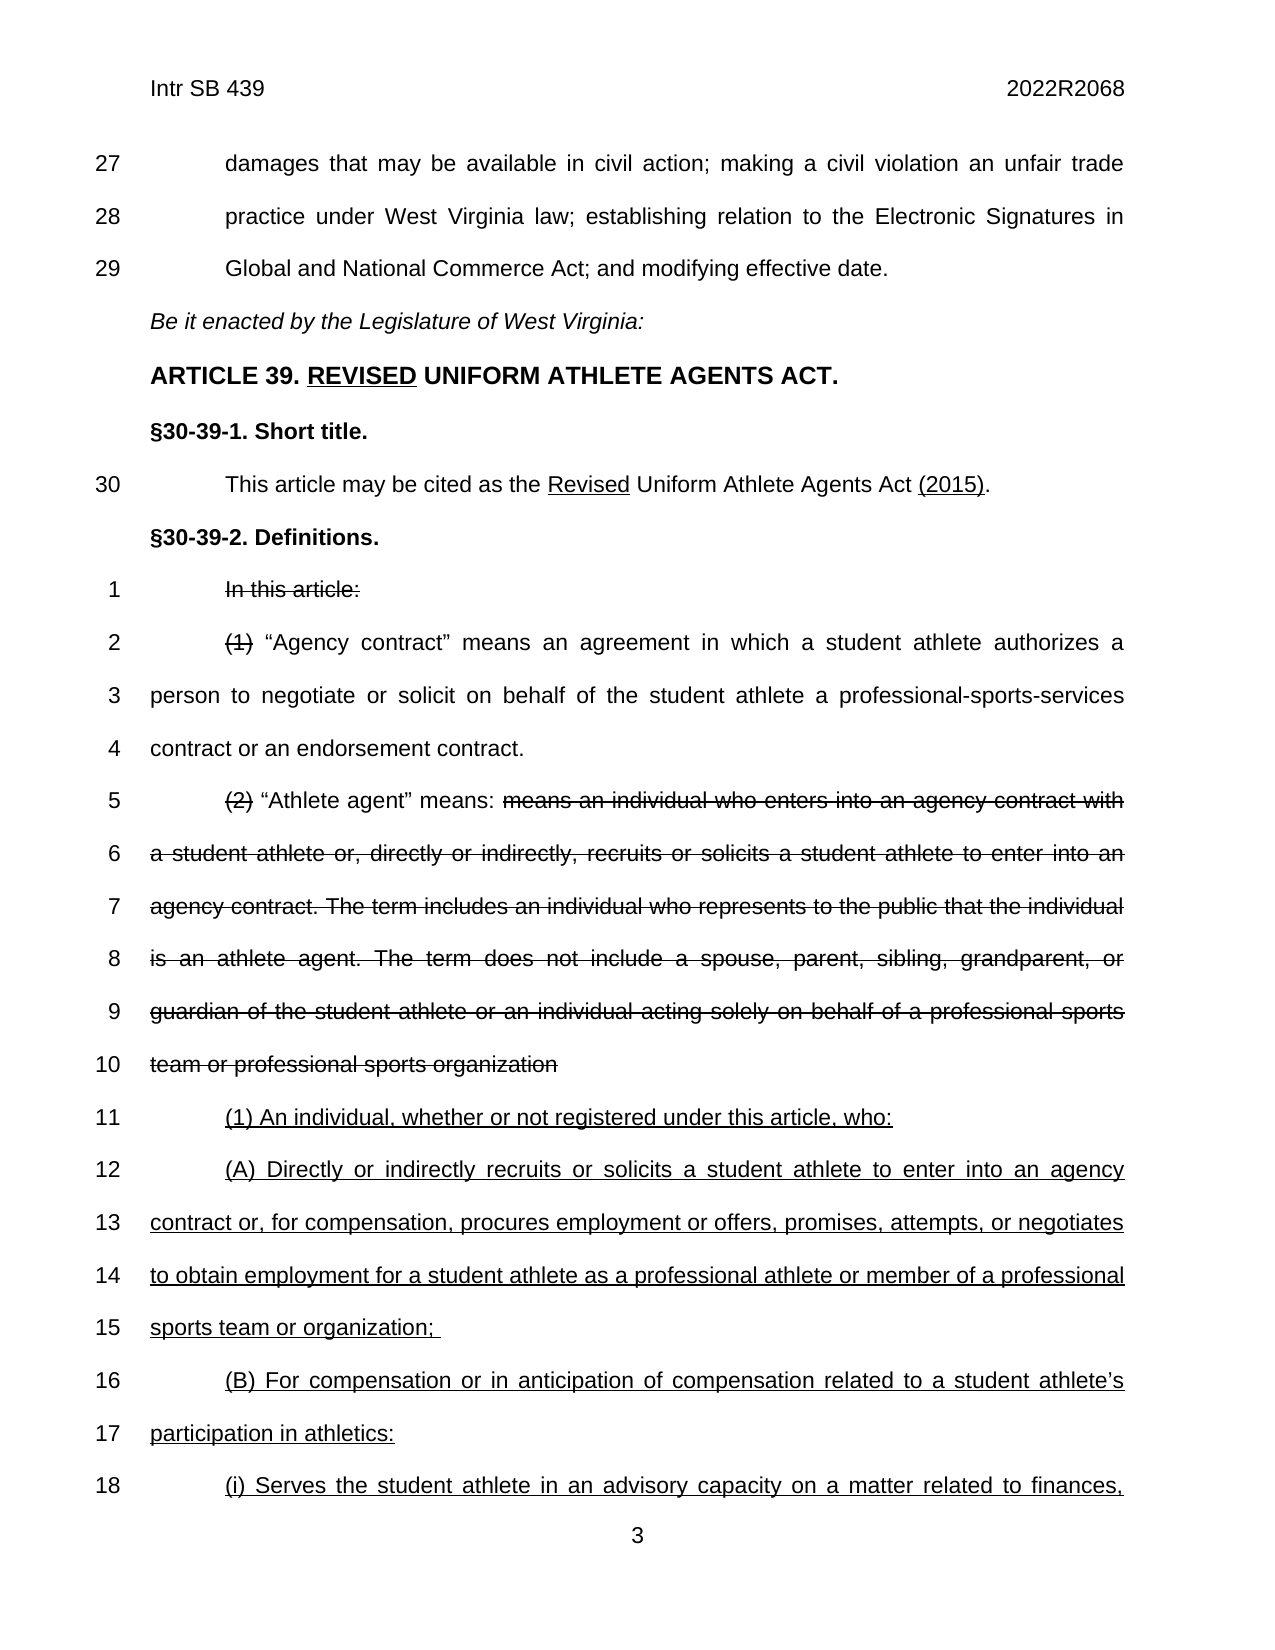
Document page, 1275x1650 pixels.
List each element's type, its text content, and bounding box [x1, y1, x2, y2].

text (2) “Athlete agent” means: means an individual who enters into an agency contract with a student athlete or, directly or indirectly, recruits or solicits a student athlete to enter into an agency contract. The term includes an individual who represents to the public that the individual is an athlete agent. The term does not include a spouse, parent, sibling, grandparent, or guardian of the student athlete or an individual acting solely on behalf of a professional sports team or professional sports organization [150, 855, 1125, 1012]
text This article may be cited as the Revised Uniform Athlete Agents Act (2015). [150, 471, 1125, 497]
text (1) An individual, whether or not registered under this article, who: [150, 1103, 1125, 1130]
subtitle §30-39-2. Definitions. [150, 524, 1125, 550]
text (B) For compensation or in anticipation of compensation related to a student athlete’s participation in athletics: [150, 1367, 1125, 1446]
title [150, 150, 1125, 282]
subtitle §30-39-1. Short title. [150, 418, 1125, 445]
text In this article: [150, 576, 1125, 603]
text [150, 1472, 1125, 1499]
text (2) “Athlete agent” means: means an individual who enters into an agency contract with a student athlete or, directly or indirectly, recruits or solicits a student athlete to enter into an agency contract. The term includes an individual who represents to the public that the individual is an athlete agent. The term does not include a spouse, parent, sibling, grandparent, or guardian of the student athlete or an individual acting solely on behalf of a professional sports team or professional sports organization [150, 1014, 1125, 1077]
text (1) “Agency contract” means an agreement in which a student athlete authorizes a person to negotiate or solicit on behalf of the student athlete a professional-sports-services contract or an endorsement contract. [150, 629, 1125, 761]
subtitle ARTICLE 39. REVISED UNIFORM ATHLETE AGENTS ACT. [150, 361, 1125, 389]
text Be it enacted by the Legislature of West Virginia: [150, 308, 1125, 334]
text (2) “Athlete agent” means: means an individual who enters into an agency contract with a student athlete or, directly or indirectly, recruits or solicits a student athlete to enter into an agency contract. The term includes an individual who represents to the public that the individual is an athlete agent. The term does not include a spouse, parent, sibling, grandparent, or guardian of the student athlete or an individual acting solely on behalf of a professional sports team or professional sports organization [150, 787, 1125, 854]
text (A) Directly or indirectly recruits or solicits a student athlete to enter into an agency contract or, for compensation, procures employment or offers, promises, attempts, or negotiates to obtain employment for a student athlete as a professional athlete or member of a professional sports team or organization; [150, 1156, 1125, 1284]
text (A) Directly or indirectly recruits or solicits a student athlete to enter into an agency contract or, for compensation, procures employment or offers, promises, attempts, or negotiates to obtain employment for a student athlete as a professional athlete or member of a professional sports team or organization; [150, 1286, 1125, 1341]
